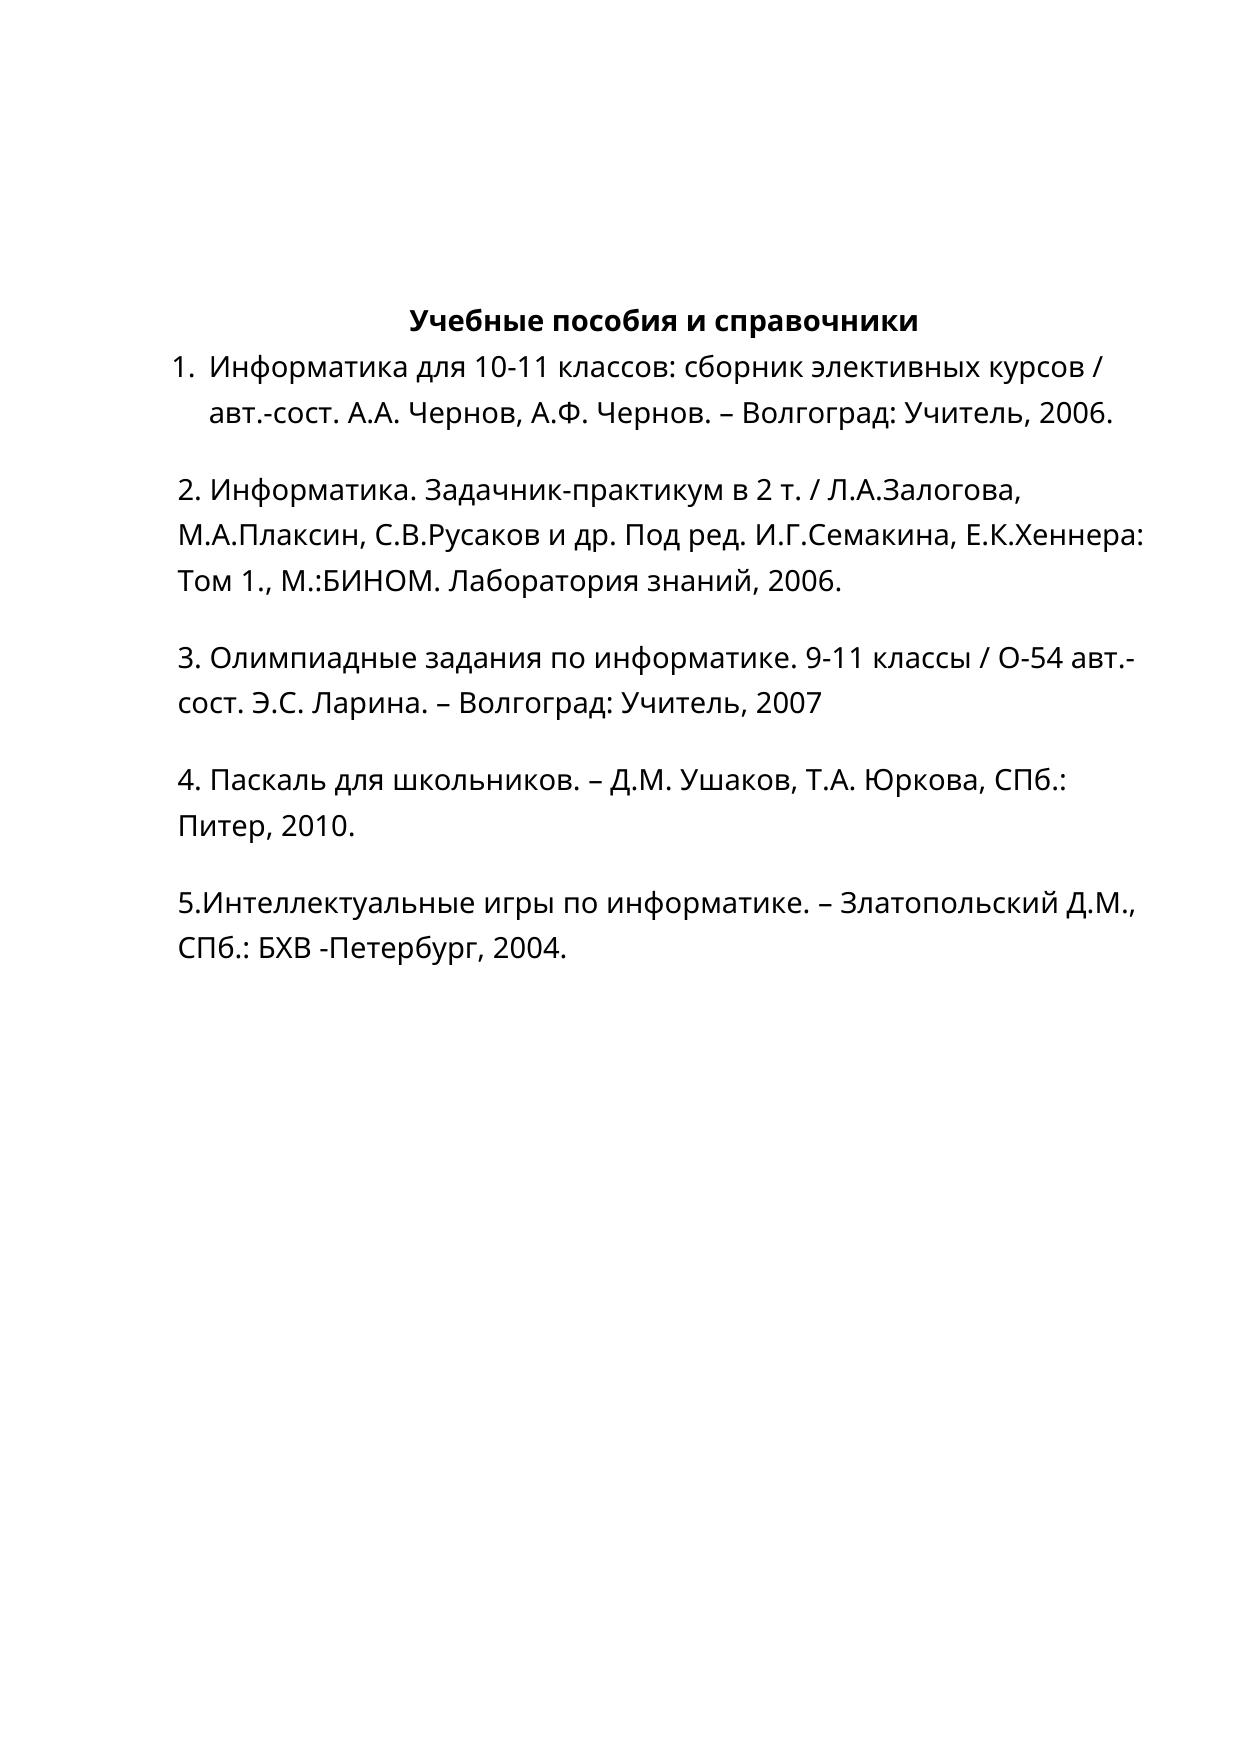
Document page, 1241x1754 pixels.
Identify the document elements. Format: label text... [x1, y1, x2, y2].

text Учебные пособия и справочники [177, 301, 1152, 340]
text 3. Олимпиадные задания по информатике. 9-11 классы / О-54 авт.-сост. Э.С. Ларина. – Волгоград: Учитель, 2007 [177, 637, 1152, 722]
text 2. Информатика. Задачник-практикум в 2 т. / Л.А.Залогова, М.А.Плаксин, С.В.Русаков и др. Под ред. И.Г.Семакина, Е.К.Хеннера: Том 1., М.:БИНОМ. Лаборатория знаний, 2006. [177, 469, 1152, 600]
list Информатика для 10-11 классов: сборник элективных курсов / авт.-сост. А.А. Чернов, А.Ф. Чернов. – Волгоград: Учитель, 2006. [171, 346, 1152, 432]
text 5.Интеллектуальные игры по информатике. – Златопольский Д.М., СПб.: БХВ -Петербург, 2004. [177, 882, 1152, 967]
text 4. Паскаль для школьников. – Д.М. Ушаков, Т.А. Юркова, СПб.: Питер, 2010. [177, 759, 1152, 845]
